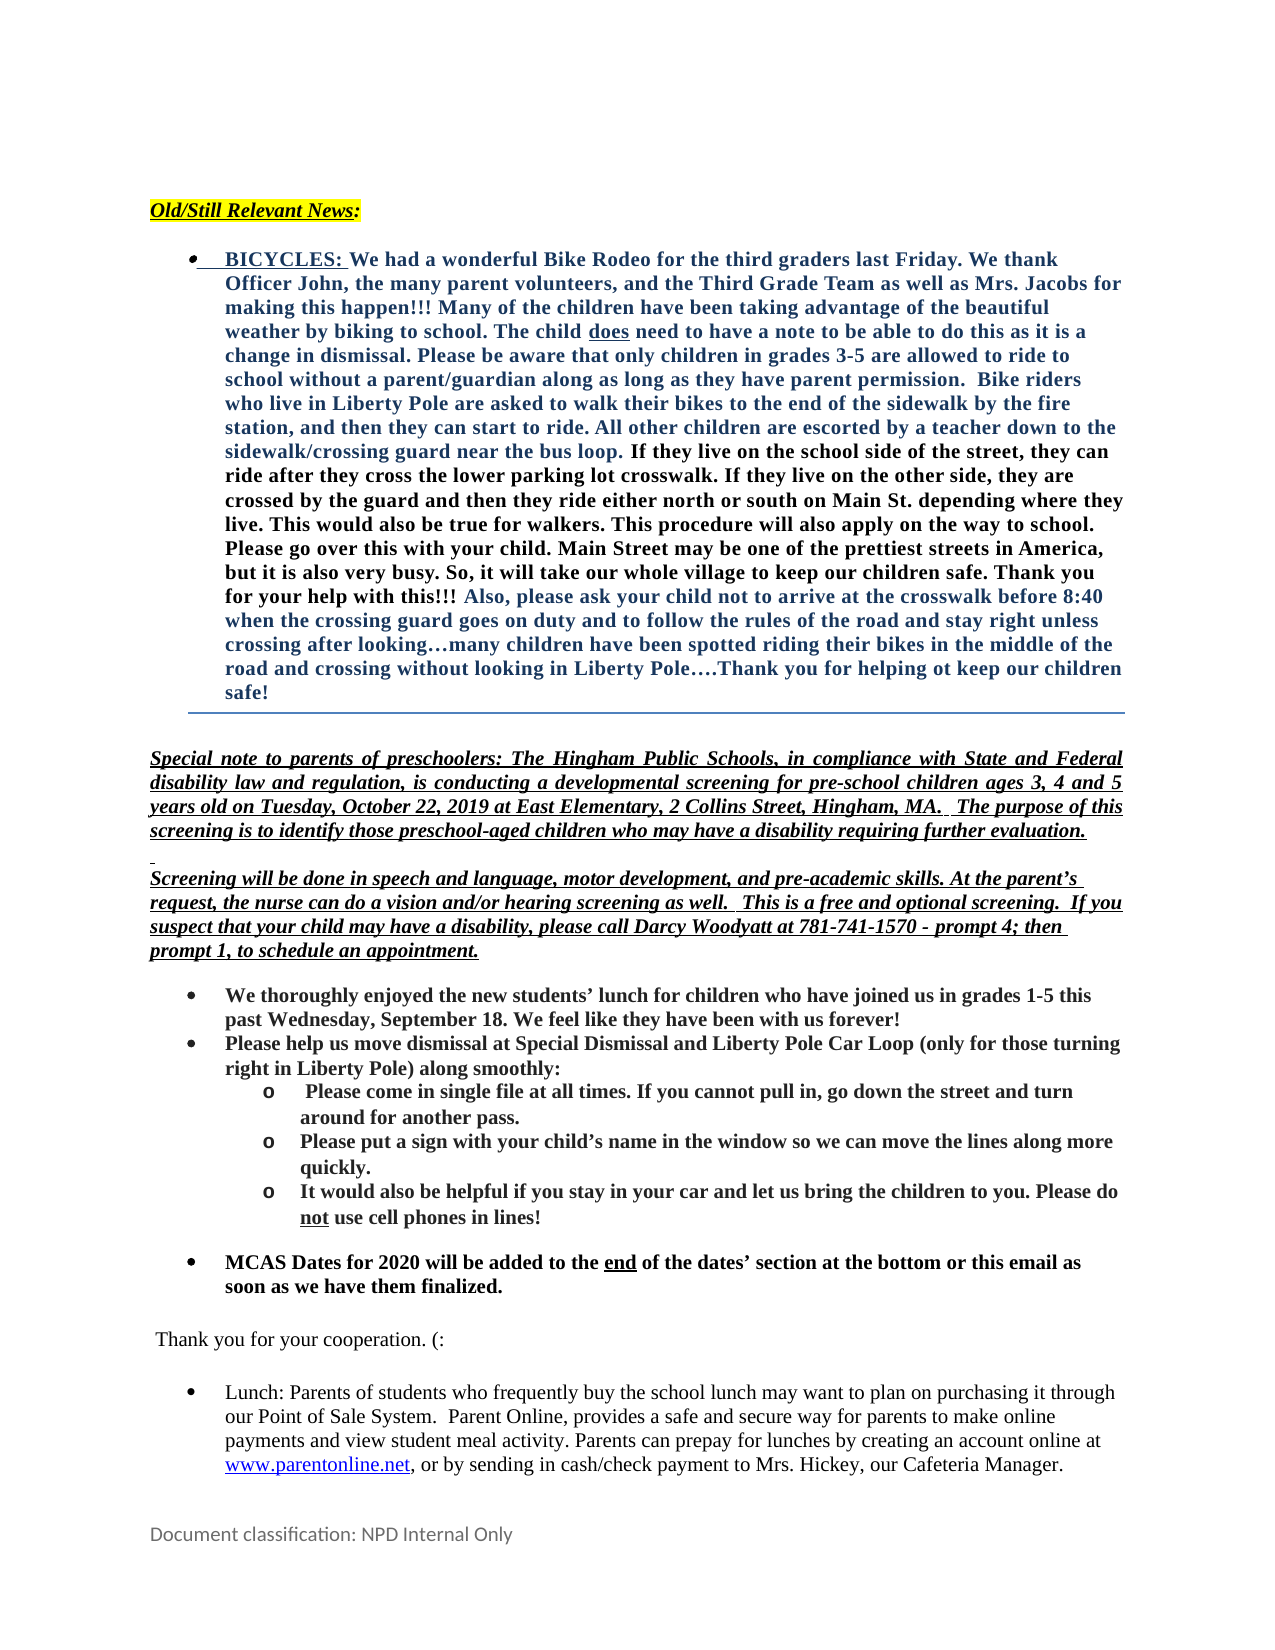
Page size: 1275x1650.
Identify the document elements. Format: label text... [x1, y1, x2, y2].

list MCAS Dates for 2020 will be added to the end of the dates’ section at the bottom or this email as soon as we have them finalized. [187, 1250, 1125, 1298]
text Special note to parents of preschoolers: The Hingham Public Schools, in compliance with State and Federal disability law and regulation, is conducting a developmental screening for pre-school children ages 3, 4 and 5 years old on Tuesday, October 22, 2019 at East Elementary, 2 Collins Street, Hingham, MA. The purpose of this screening is to identify those preschool-aged children who may have a disability requiring further evaluation. [150, 746, 1125, 842]
list Please help us move dismissal at Special Dismissal and Liberty Pole Car Loop (only for those turning right in Liberty Pole) along smoothly: [187, 1031, 1125, 1079]
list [187, 1380, 1125, 1476]
text Thank you for your cooperation. (: [150, 1327, 1125, 1351]
text Screening will be done in speech and language, motor development, and pre-academic skills. At the parent’s request, the nurse can do a vision and/or hearing screening as well. This is a free and optional screening. If you suspect that your child may have a disability, please call Darcy Woodyatt at 781-741-1570 - prompt 4; then prompt 1, to schedule an appointment. [150, 866, 1125, 962]
text Old/Still Relevant News: [150, 198, 1125, 222]
list We thoroughly enjoyed the new students’ lunch for children who have joined us in grades 1-5 this past Wednesday, September 18. We feel like they have been with us forever! [187, 983, 1125, 1031]
list It would also be helpful if you stay in your car and let us bring the children to you. Please do not use cell phones in lines! [262, 1179, 1125, 1229]
list Please put a sign with your child’s name in the window so we can move the lines along more quickly. [262, 1129, 1125, 1179]
title BICYCLES: We had a wonderful Bike Rodeo for the third graders last Friday. We thank Officer John, the many parent volunteers, and the Third Grade Team as well as Mrs. Jacobs for making this happen!!! Many of the children have been taking advantage of the beautiful weather by biking to school. The child does need to have a note to be able to do this as it is a change in dismissal. Please be aware that only children in grades 3-5 are allowed to ride to school without a parent/guardian along as long as they have parent permission. Bike riders who live in Liberty Pole are asked to walk their bikes to the end of the sidewalk by the fire station, and then they can start to ride. All other children are escorted by a teacher down to the sidewalk/crossing guard near the bus loop. If they live on the school side of the street, they can ride after they cross the lower parking lot crosswalk. If they live on the other side, they are crossed by the guard and then they ride either north or south on Main St. depending where they live. This would also be true for walkers. This procedure will also apply on the way to school. Please go over this with your child. Main Street may be one of the prettiest streets in America, but it is also very busy. So, it will take our whole village to keep our children safe. Thank you for your help with this!!! Also, please ask your child not to arrive at the crosswalk before 8:40 when the crossing guard goes on duty and to follow the rules of the road and stay right unless crossing after looking…many children have been spotted riding their bikes in the middle of the road and crossing without looking in Liberty Pole….Thank you for helping ot keep our children safe! [187, 247, 1125, 714]
list Please come in single file at all times. If you cannot pull in, go down the street and turn around for another pass. [262, 1079, 1125, 1129]
